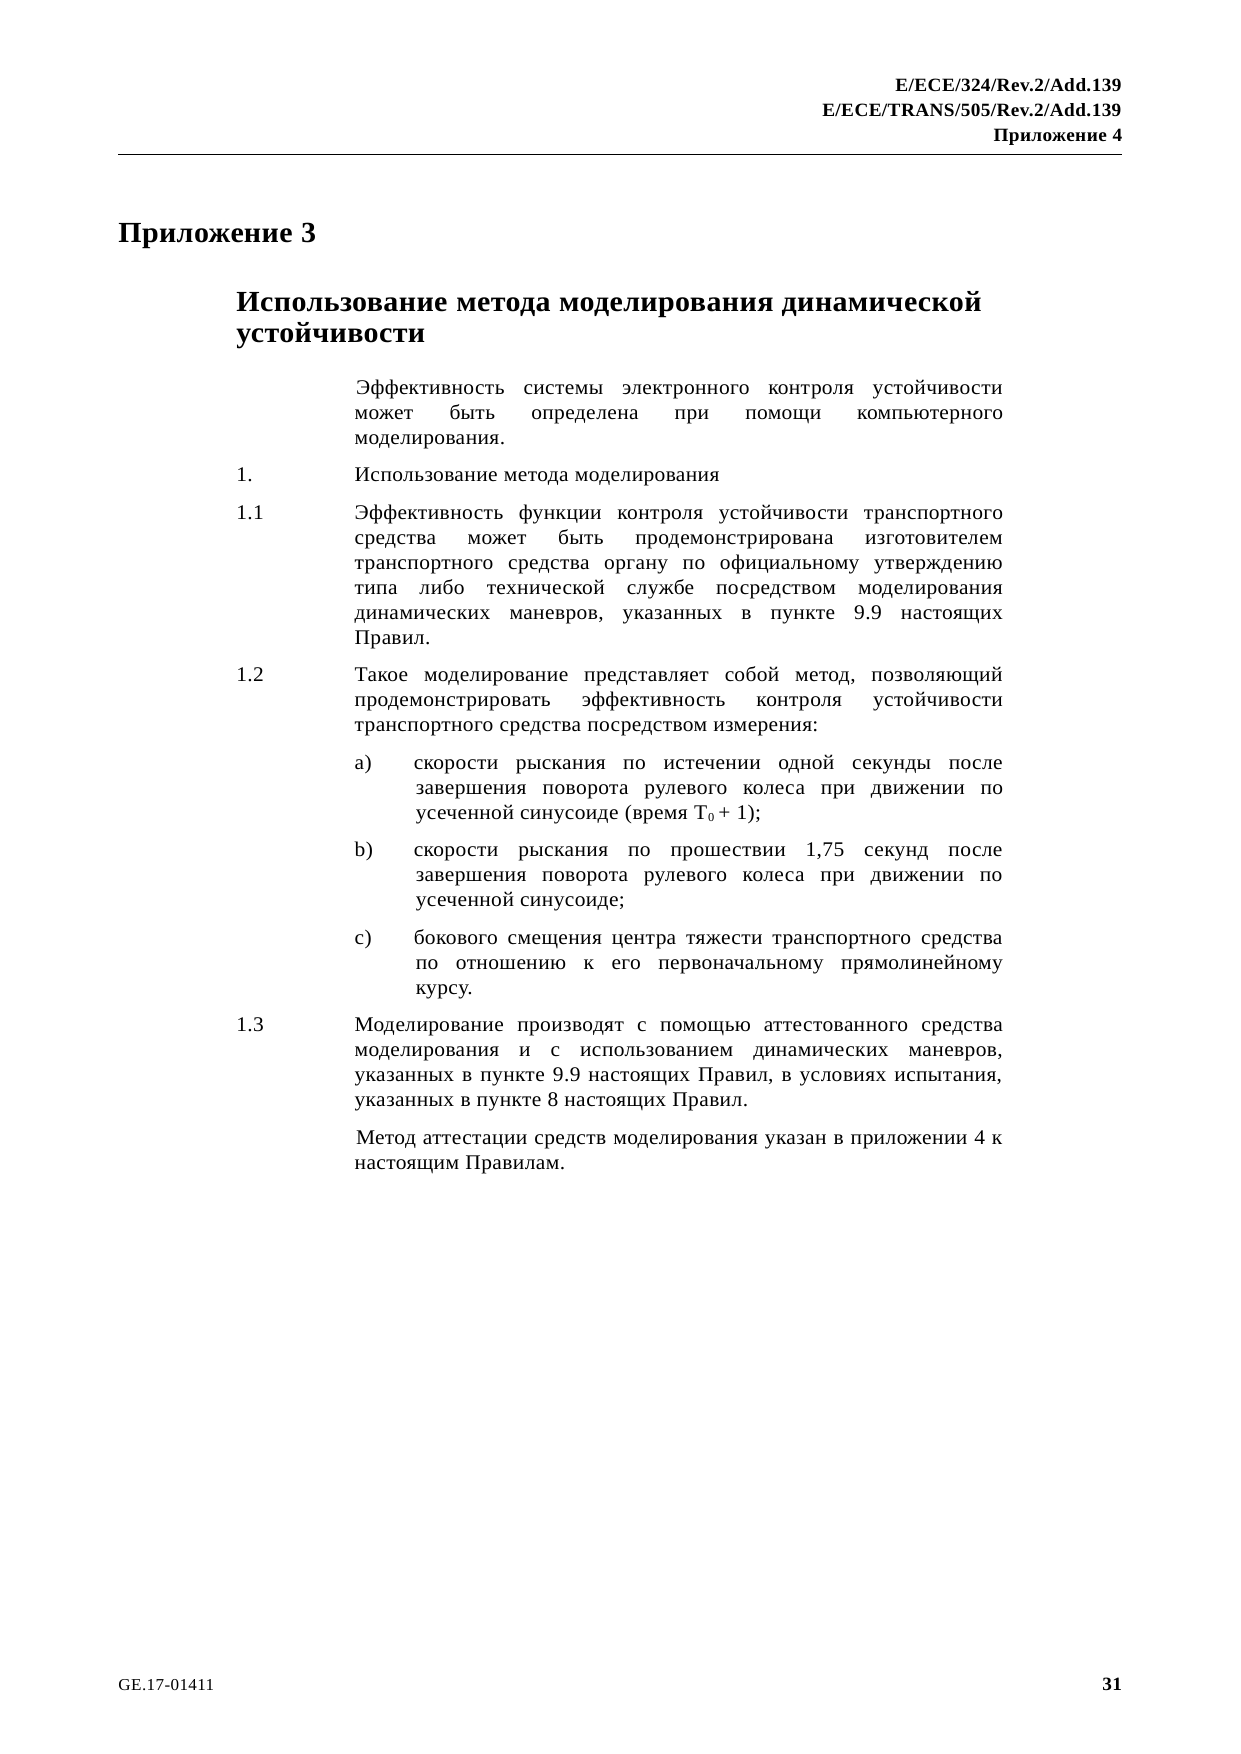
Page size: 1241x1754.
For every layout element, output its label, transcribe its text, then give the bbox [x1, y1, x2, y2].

text а) скорости рыскания по истечении одной секунды после завершения поворота рулевого колеса при движении по усеченной синусоиде (время Т0 + 1); [354, 749, 1004, 824]
text Метод аттестации средств моделирования указан в приложении 4 к настоящим Правилам. [354, 1124, 1004, 1174]
text 1.1 Эффективность функции контроля устойчивости транспортного средства может быть продемонстрирована изготовителем транспортного средства органу по официальному утверждению типа либо технической службе посредством моделирования динамических маневров, указанных в пункте 9.9 настоящих Правил. [236, 499, 1004, 649]
text с) бокового смещения центра тяжести транспортного средства по отношению к его первоначальному прямолинейному курсу. [354, 924, 1004, 999]
text b) скорости рыскания по прошествии 1,75 секунд после завершения поворота рулевого колеса при движении по усеченной синусоиде; [354, 836, 1004, 911]
text 1.3 Моделирование производят с помощью аттестованного средства моделирования и с использованием динамических маневров, указанных в пункте 9.9 настоящих Правил, в условиях испытания, указанных в пункте 8 настоящих Правил. [236, 1011, 1004, 1111]
text 1. Использование метода моделирования [236, 461, 1004, 486]
text 1.2 Такое моделирование представляет собой метод, позволяющий продемонстрировать эффективность контроля устойчивости транспортного средства посредством измерения: [236, 661, 1004, 736]
text Приложение 3 [118, 218, 1004, 249]
text Использование метода моделирования динамической устойчивости [118, 286, 1004, 349]
text Эффективность системы электронного контроля устойчивости может быть определена при помощи компьютерного моделирования. [354, 374, 1004, 449]
